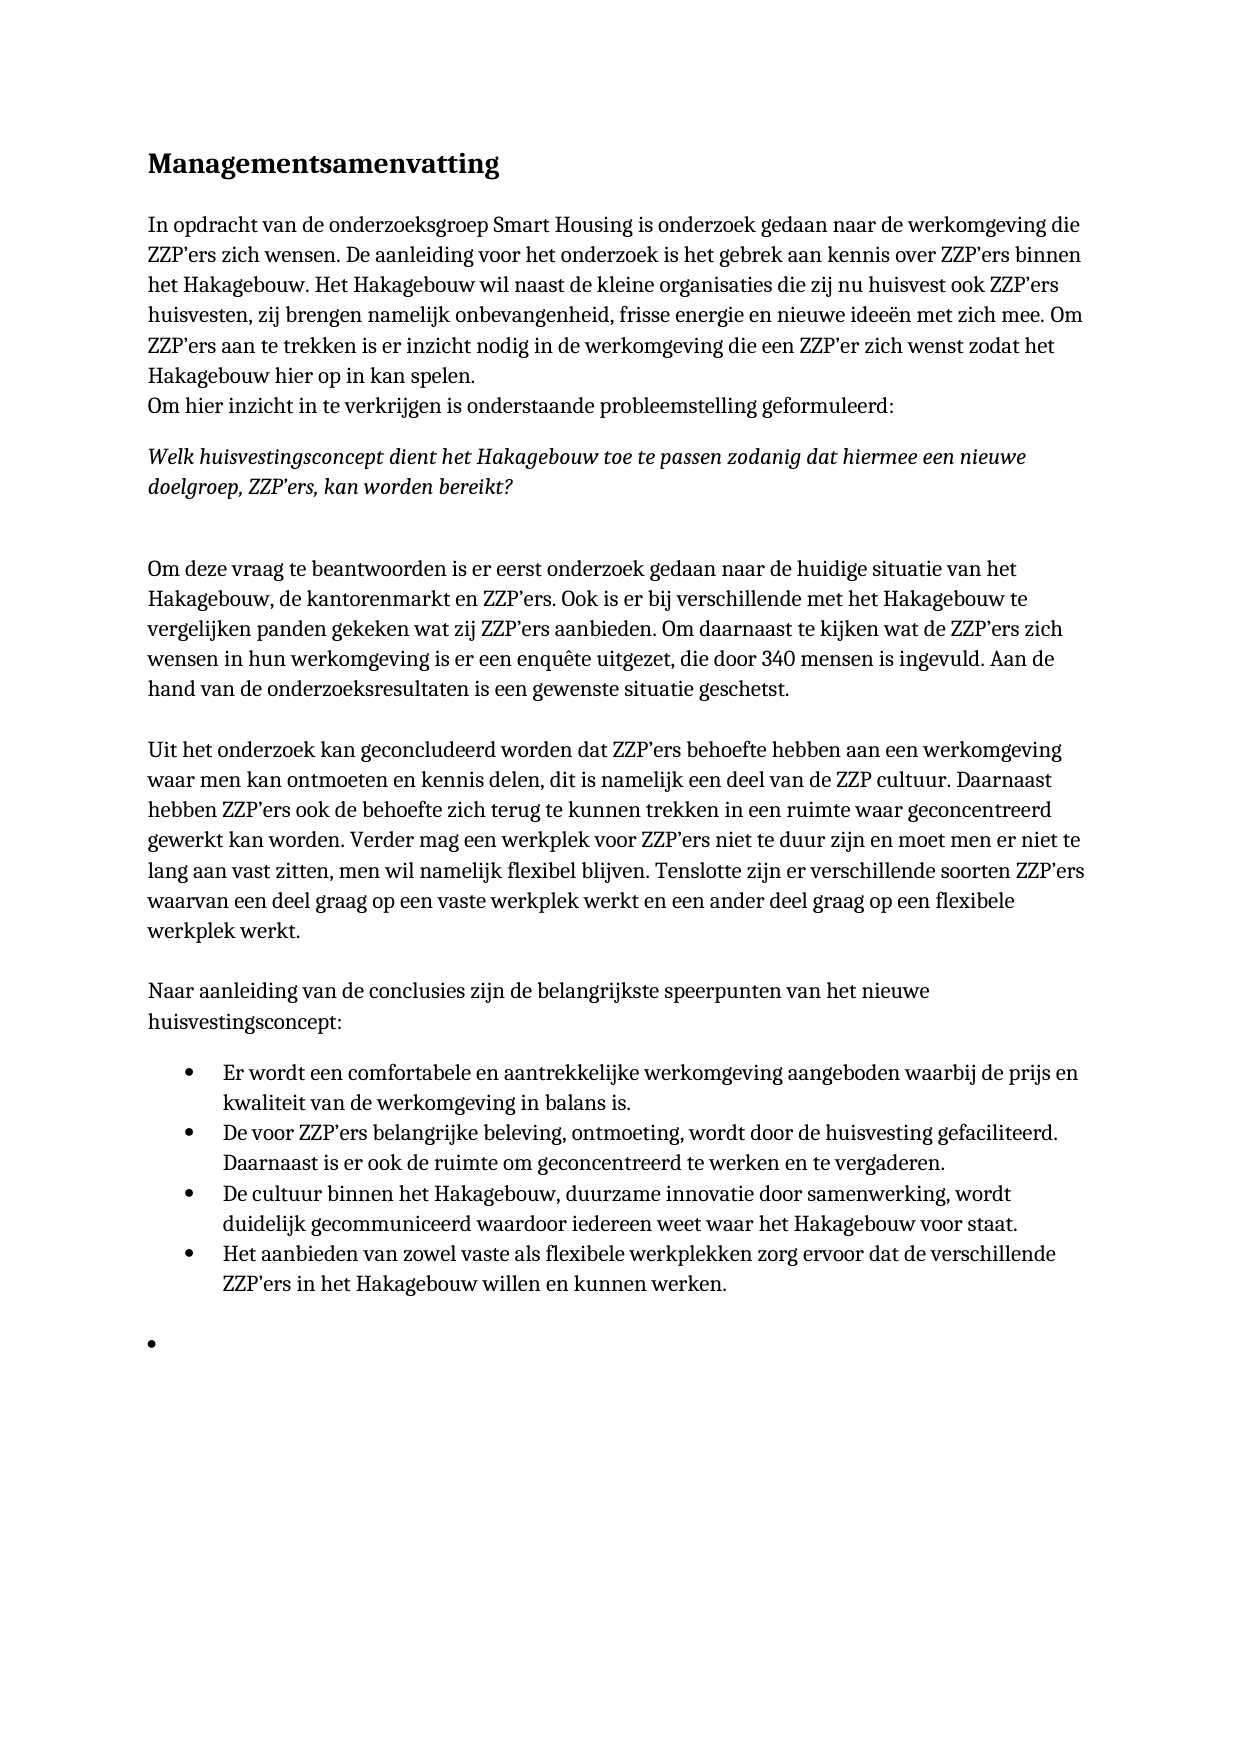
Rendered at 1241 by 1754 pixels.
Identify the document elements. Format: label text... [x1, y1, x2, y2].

list De voor ZZP’ers belangrijke beleving, ontmoeting, wordt door de huisvesting gefaciliteerd. Daarnaast is er ook de ruimte om geconcentreerd te werken en te vergaderen. [185, 1120, 1093, 1176]
text Naar aanleiding van de conclusies zijn de belangrijkste speerpunten van het nieuwe huisvestingsconcept: [148, 978, 1093, 1035]
subtitle Welk huisvestingsconcept dient het Hakagebouw toe te passen zodanig dat hiermee een nieuwe doelgroep, ZZP’ers, kan worden bereikt? [148, 444, 1093, 500]
list De cultuur binnen het Hakagebouw, duurzame innovatie door samenwerking, wordt duidelijk gecommuniceerd waardoor iedereen weet waar het Hakagebouw voor staat. [185, 1180, 1093, 1237]
text In opdracht van de onderzoeksgroep Smart Housing is onderzoek gedaan naar de werkomgeving die ZZP’ers zich wensen. De aanleiding voor het onderzoek is het gebrek aan kennis over ZZP’ers binnen het Hakagebouw. Het Hakagebouw wil naast de kleine organisaties die zij nu huisvest ook ZZP’ers huisvesten, zij brengen namelijk onbevangenheid, frisse energie en nieuwe ideeën met zich mee. Om ZZP’ers aan te trekken is er inzicht nodig in de werkomgeving die een ZZP’er zich wenst zodat het Hakagebouw hier op in kan spelen. [148, 186, 1093, 389]
text Managementsamenvatting [148, 148, 1093, 181]
text Om deze vraag te beantwoorden is er eerst onderzoek gedaan naar de huidige situatie van het Hakagebouw, de kantorenmarkt en ZZP’ers. Ook is er bij verschillende met het Hakagebouw te vergelijken panden gekeken wat zij ZZP’ers aanbieden. Om daarnaast te kijken wat de ZZP’ers zich wensen in hun werkomgeving is er een enquête uitgezet, die door 340 mensen is ingevuld. Aan de hand van de onderzoeksresultaten is een gewenste situatie geschetst. [148, 555, 1093, 702]
text Om hier inzicht in te verkrijgen is onderstaande probleemstelling geformuleerd: [148, 393, 1093, 419]
list Er wordt een comfortabele en aantrekkelijke werkomgeving aangeboden waarbij de prijs en kwaliteit van de werkomgeving in balans is. [185, 1059, 1093, 1116]
list Het aanbieden van zowel vaste als flexibele werkplekken zorg ervoor dat de verschillende ZZP’ers in het Hakagebouw willen en kunnen werken. [185, 1241, 1093, 1297]
text Uit het onderzoek kan geconcludeerd worden dat ZZP’ers behoefte hebben aan een werkomgeving waar men kan ontmoeten en kennis delen, dit is namelijk een deel van de ZZP cultuur. Daarnaast hebben ZZP’ers ook de behoefte zich terug te kunnen trekken in een ruimte waar geconcentreerd gewerkt kan worden. Verder mag een werkplek voor ZZP’ers niet te duur zijn en moet men er niet te lang aan vast zitten, men wil namelijk flexibel blijven. Tenslotte zijn er verschillende soorten ZZP’ers waarvan een deel graag op een vaste werkplek werkt en een ander deel graag op een flexibele werkplek werkt. [148, 737, 1093, 944]
